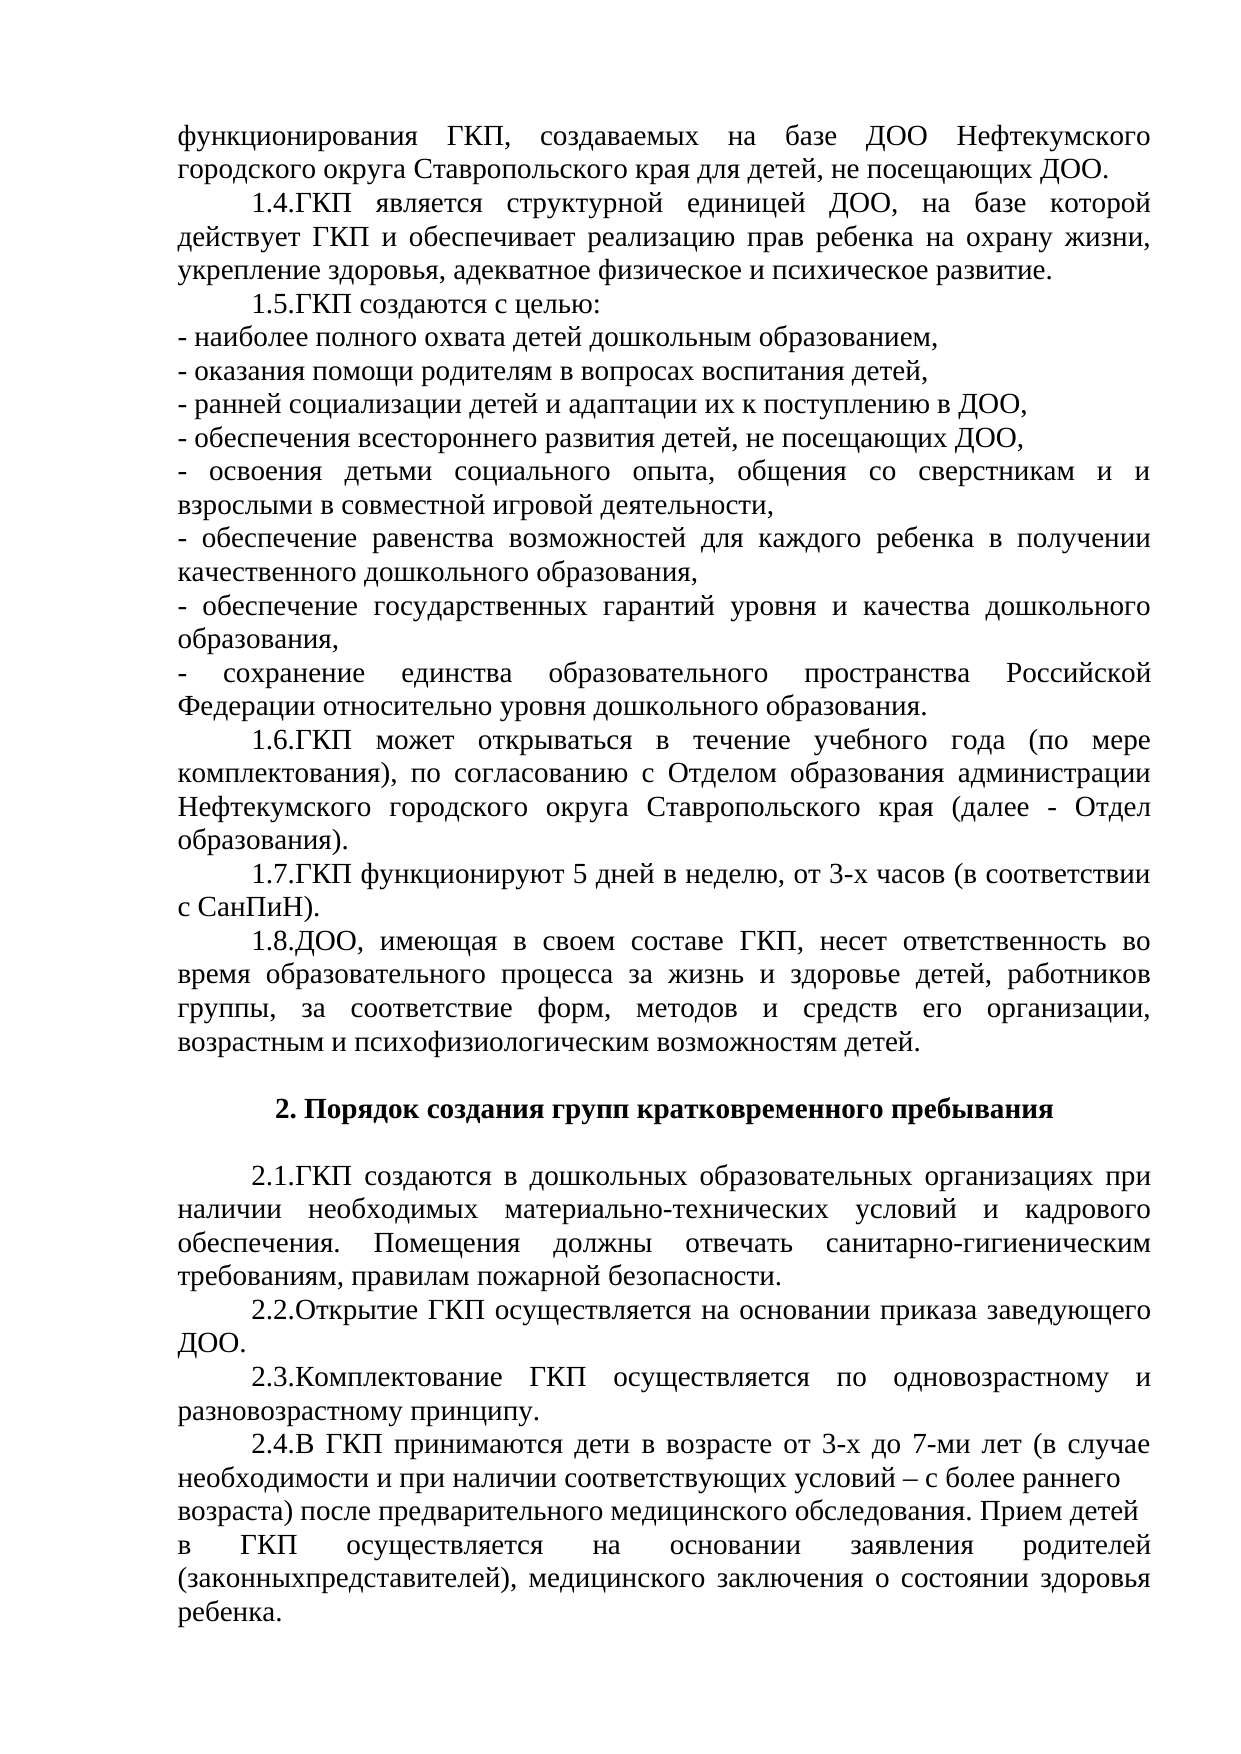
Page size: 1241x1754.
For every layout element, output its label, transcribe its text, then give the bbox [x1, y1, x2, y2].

text - сохранение единства образовательного пространства Российской Федерации относительно уровня дошкольного образования. [177, 655, 1152, 722]
text - освоения детьми социального опыта, общения со сверстникам и и взрослыми в совместной игровой деятельности, [177, 453, 1152, 521]
text - ранней социализации детей и адаптации их к поступлению в ДОО, [177, 386, 1152, 420]
text возраста) после предварительного медицинского обследования. Прием детей [177, 1493, 1152, 1527]
text 2. Порядок создания групп кратковременного пребывания [177, 1091, 1152, 1124]
text 1.5.ГКП создаются с целью: [177, 286, 1152, 319]
text 2.1.ГКП создаются в дошкольных образовательных организациях при наличии необходимых материально-технических условий и кадрового обеспечения. Помещения должны отвечать санитарно-гигиеническим требованиям, правилам пожарной безопасности. [177, 1158, 1152, 1292]
text функционирования ГКП, создаваемых на базе ДОО Нефтекумского городского округа Ставропольского края для детей, не посещающих ДОО. [177, 118, 1152, 185]
text в ГКП осуществляется на основании заявления родителей (законныхпредставителей), медицинского заключения о состоянии здоровья ребенка. [177, 1527, 1152, 1627]
text 1.7.ГКП функционируют 5 дней в неделю, от 3-х часов (в соответствии с СанПиН). [177, 856, 1152, 923]
text - обеспечение равенства возможностей для каждого ребенка в получении качественного дошкольного образования, [177, 521, 1152, 588]
text 1.8.ДОО, имеющая в своем составе ГКП, несет ответственность во время образовательного процесса за жизнь и здоровье детей, работников группы, за соответствие форм, методов и средств его организации, возрастным и психофизиологическим возможностям детей. [177, 923, 1152, 1057]
text 1.6.ГКП может открываться в течение учебного года (по мере комплектования), по согласованию с Отделом образования администрации Нефтекумского городского округа Ставропольского края (далее - Отдел образования). [177, 722, 1152, 856]
text 2.3.Комплектование ГКП осуществляется по одновозрастному и разновозрастному принципу. [177, 1359, 1152, 1426]
text 2.4.В ГКП принимаются дети в возрасте от 3-х до 7-ми лет (в случае необходимости и при наличии соответствующих условий – с более раннего [177, 1426, 1152, 1493]
text - обеспечение государственных гарантий уровня и качества дошкольного образования, [177, 588, 1152, 655]
text - обеспечения всестороннего развития детей, не посещающих ДОО, [177, 420, 1152, 453]
text - оказания помощи родителям в вопросах воспитания детей, [177, 353, 1152, 386]
text 2.2.Открытие ГКП осуществляется на основании приказа заведующего ДОО. [177, 1292, 1152, 1359]
text 1.4.ГКП является структурной единицей ДОО, на базе которой действует ГКП и обеспечивает реализацию прав ребенка на охрану жизни, укрепление здоровья, адекватное физическое и психическое развитие. [177, 185, 1152, 286]
text - наиболее полного охвата детей дошкольным образованием, [177, 319, 1152, 353]
